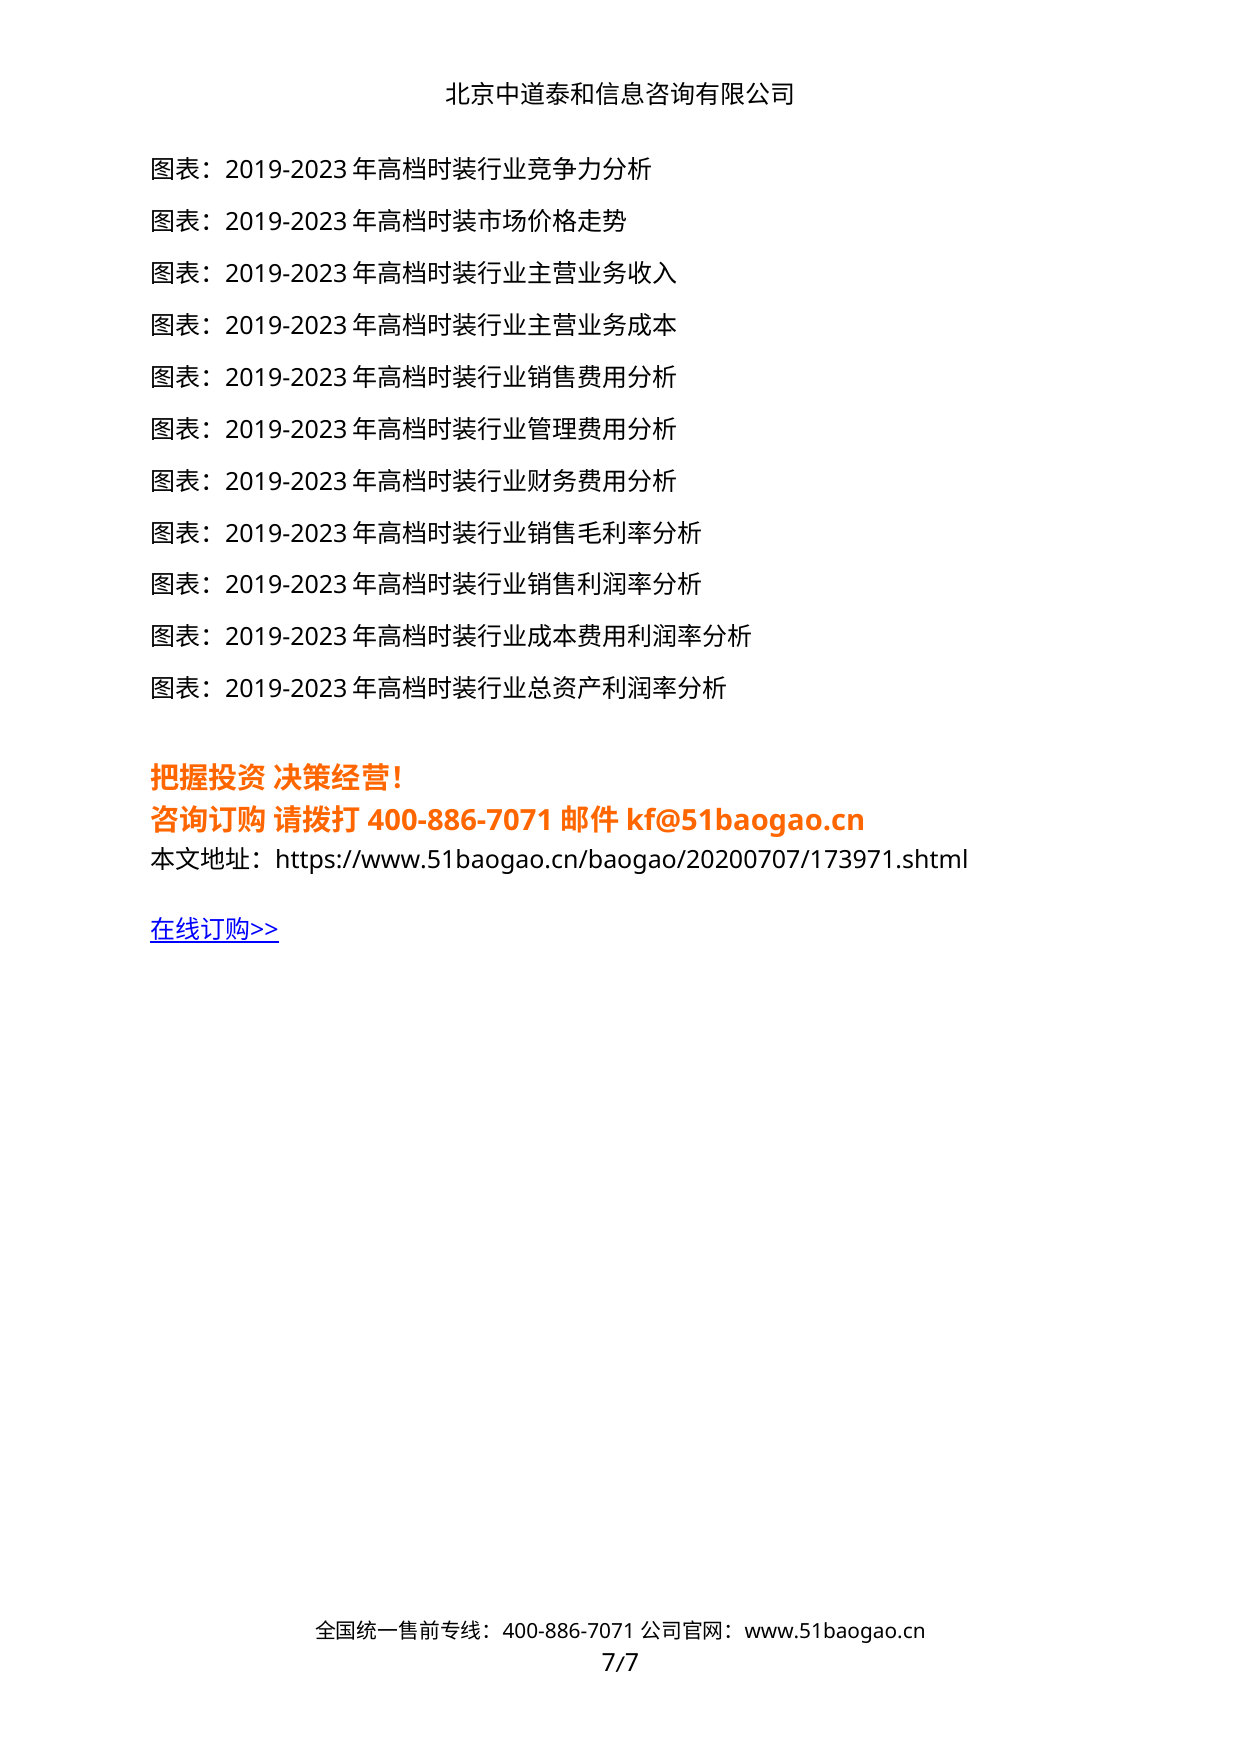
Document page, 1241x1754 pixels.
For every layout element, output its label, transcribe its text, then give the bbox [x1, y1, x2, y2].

text 图表：2019-2023年高档时装行业销售毛利率分析 [150, 513, 1090, 549]
text 图表：2019-2023年高档时装行业财务费用分析 [150, 461, 1090, 497]
text 图表：2019-2023年高档时装行业主营业务收入 [150, 254, 1090, 290]
text 在线订购>> [150, 876, 1090, 946]
text 图表：2019-2023年高档时装行业管理费用分析 [150, 409, 1090, 446]
text 图表：2019-2023年高档时装行业销售费用分析 [150, 357, 1090, 394]
text 图表：2019-2023年高档时装行业主营业务成本 [150, 306, 1090, 342]
text 图表：2019-2023年高档时装市场价格走势 [150, 202, 1090, 238]
text 把握投资 决策经营！咨询订购 请拨打 400-886-7071 邮件 kf@51baogao.cn本文地址：https://www.51baogao.cn/baogao/20200707/173971.shtml [150, 721, 1090, 876]
text 图表：2019-2023年高档时装行业总资产利润率分析 [150, 669, 1090, 705]
text 图表：2019-2023年高档时装行业竞争力分析 [150, 150, 1090, 186]
text 图表：2019-2023年高档时装行业销售利润率分析 [150, 565, 1090, 601]
text 图表：2019-2023年高档时装行业成本费用利润率分析 [150, 617, 1090, 653]
